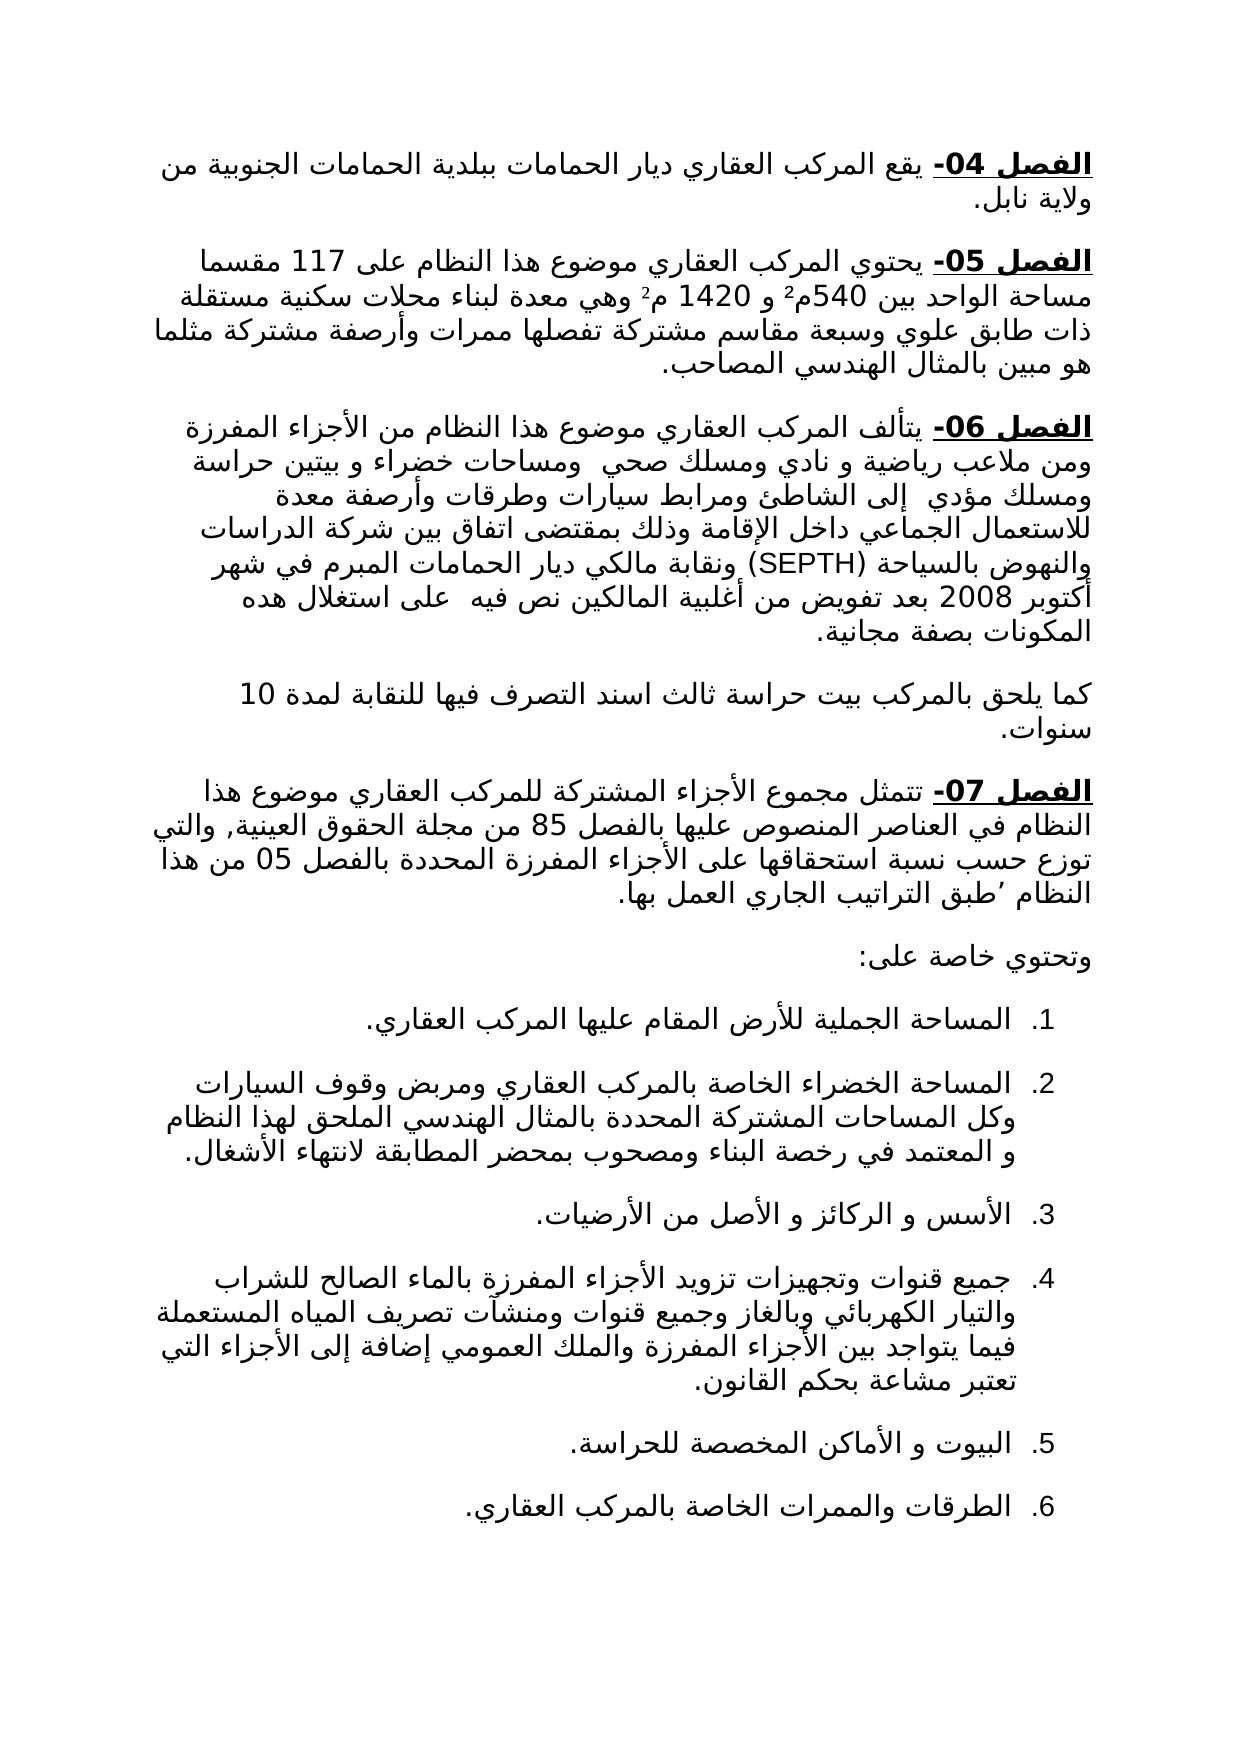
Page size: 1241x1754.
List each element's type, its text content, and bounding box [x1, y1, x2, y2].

text الفصل 06- يتألف المركب العقاري موضوع هذا النظام من الأجزاء المفرزة ومن ملاعب رياضية و نادي ومسلك صحي ومساحات خضراء و بيتين حراسة ومسلك مؤدي إلى الشاطئ ومرابط سيارات وطرقات وأرصفة معدة للاستعمال الجماعي داخل الإقامة وذلك بمقتضى اتفاق بين شركة الدراسات والنهوض بالسياحة (SEPTH) ونقابة مالكي ديار الحمامات المبرم في شهر أكتوبر 2008 بعد تفويض من أغلبية المالكين نص فيه على استغلال هده المكونات بصفة مجانية. [148, 410, 1093, 648]
text وتحتوي خاصة على: [148, 939, 1093, 973]
text 1. المساحة الجملية للأرض المقام عليها المركب العقاري. [148, 1002, 1055, 1037]
text 3. الأسس و الركائز و الأصل من الأرضيات. [148, 1197, 1055, 1231]
text كما يلحق بالمركب بيت حراسة ثالث اسند التصرف فيها للنقابة لمدة 10 سنوات. [148, 677, 1093, 745]
text الفصل 05- يحتوي المركب العقاري موضوع هذا النظام على 117 مقسما مساحة الواحد بين 540م² و 1420 م² وهي معدة لبناء محلات سكنية مستقلة ذات طابق علوي وسبعة مقاسم مشتركة تفصلها ممرات وأرصفة مشتركة مثلما هو مبين بالمثال الهندسي المصاحب. [148, 245, 1093, 381]
text 2. المساحة الخضراء الخاصة بالمركب العقاري ومربض وقوف السيارات وكل المساحات المشتركة المحددة بالمثال الهندسي الملحق لهذا النظام و المعتمد في رخصة البناء ومصحوب بمحضر المطابقة لانتهاء الأشغال. [148, 1066, 1055, 1168]
text 4. جميع قنوات وتجهيزات تزويد الأجزاء المفرزة بالماء الصالح للشراب والتيار الكهربائي وبالغاز وجميع قنوات ومنشآت تصريف المياه المستعملة فيما يتواجد بين الأجزاء المفرزة والملك العمومي إضافة إلى الأجزاء التي تعتبر مشاعة بحكم القانون. [148, 1261, 1055, 1397]
text الفصل 07- تتمثل مجموع الأجزاء المشتركة للمركب العقاري موضوع هذا النظام في العناصر المنصوص عليها بالفصل 85 من مجلة الحقوق العينية, والتي توزع حسب نسبة استحقاقها على الأجزاء المفرزة المحددة بالفصل 05 من هذا النظام ’طبق التراتيب الجاري العمل بها. [148, 774, 1093, 910]
text 6. الطرقات والممرات الخاصة بالمركب العقاري. [148, 1489, 1055, 1524]
text 5. البيوت و الأماكن المخصصة للحراسة. [148, 1426, 1055, 1460]
text الفصل 04- يقع المركب العقاري ديار الحمامات ببلدية الحمامات الجنوبية من ولاية نابل. [148, 148, 1093, 216]
